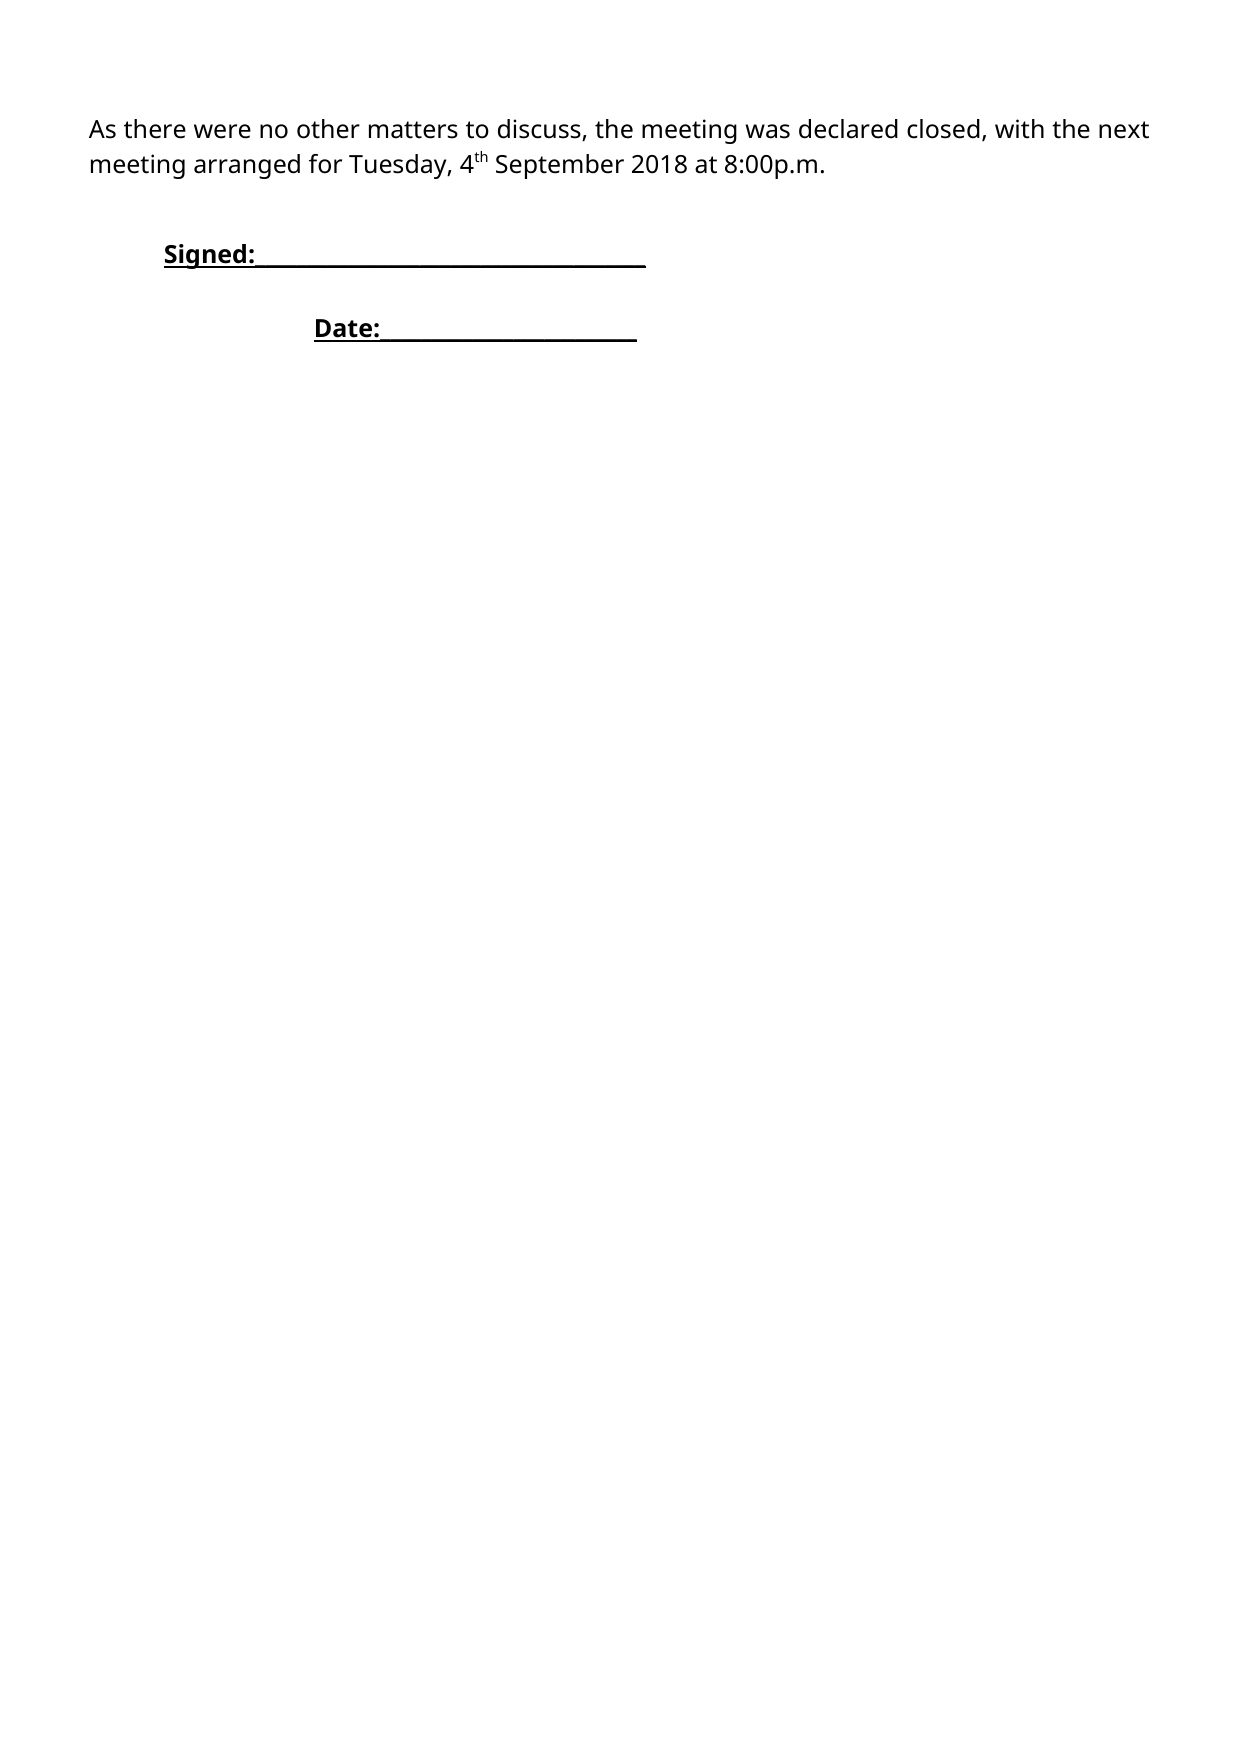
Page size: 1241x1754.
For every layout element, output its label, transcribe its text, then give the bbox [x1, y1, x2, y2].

text Date:_________________________ [89, 311, 1152, 345]
text Signed:______________________________________ [89, 237, 1152, 271]
text As there were no other matters to discuss, the meeting was declared closed, with the next meeting arranged for Tuesday, 4th September 2018 at 8:00p.m. [89, 112, 1152, 180]
